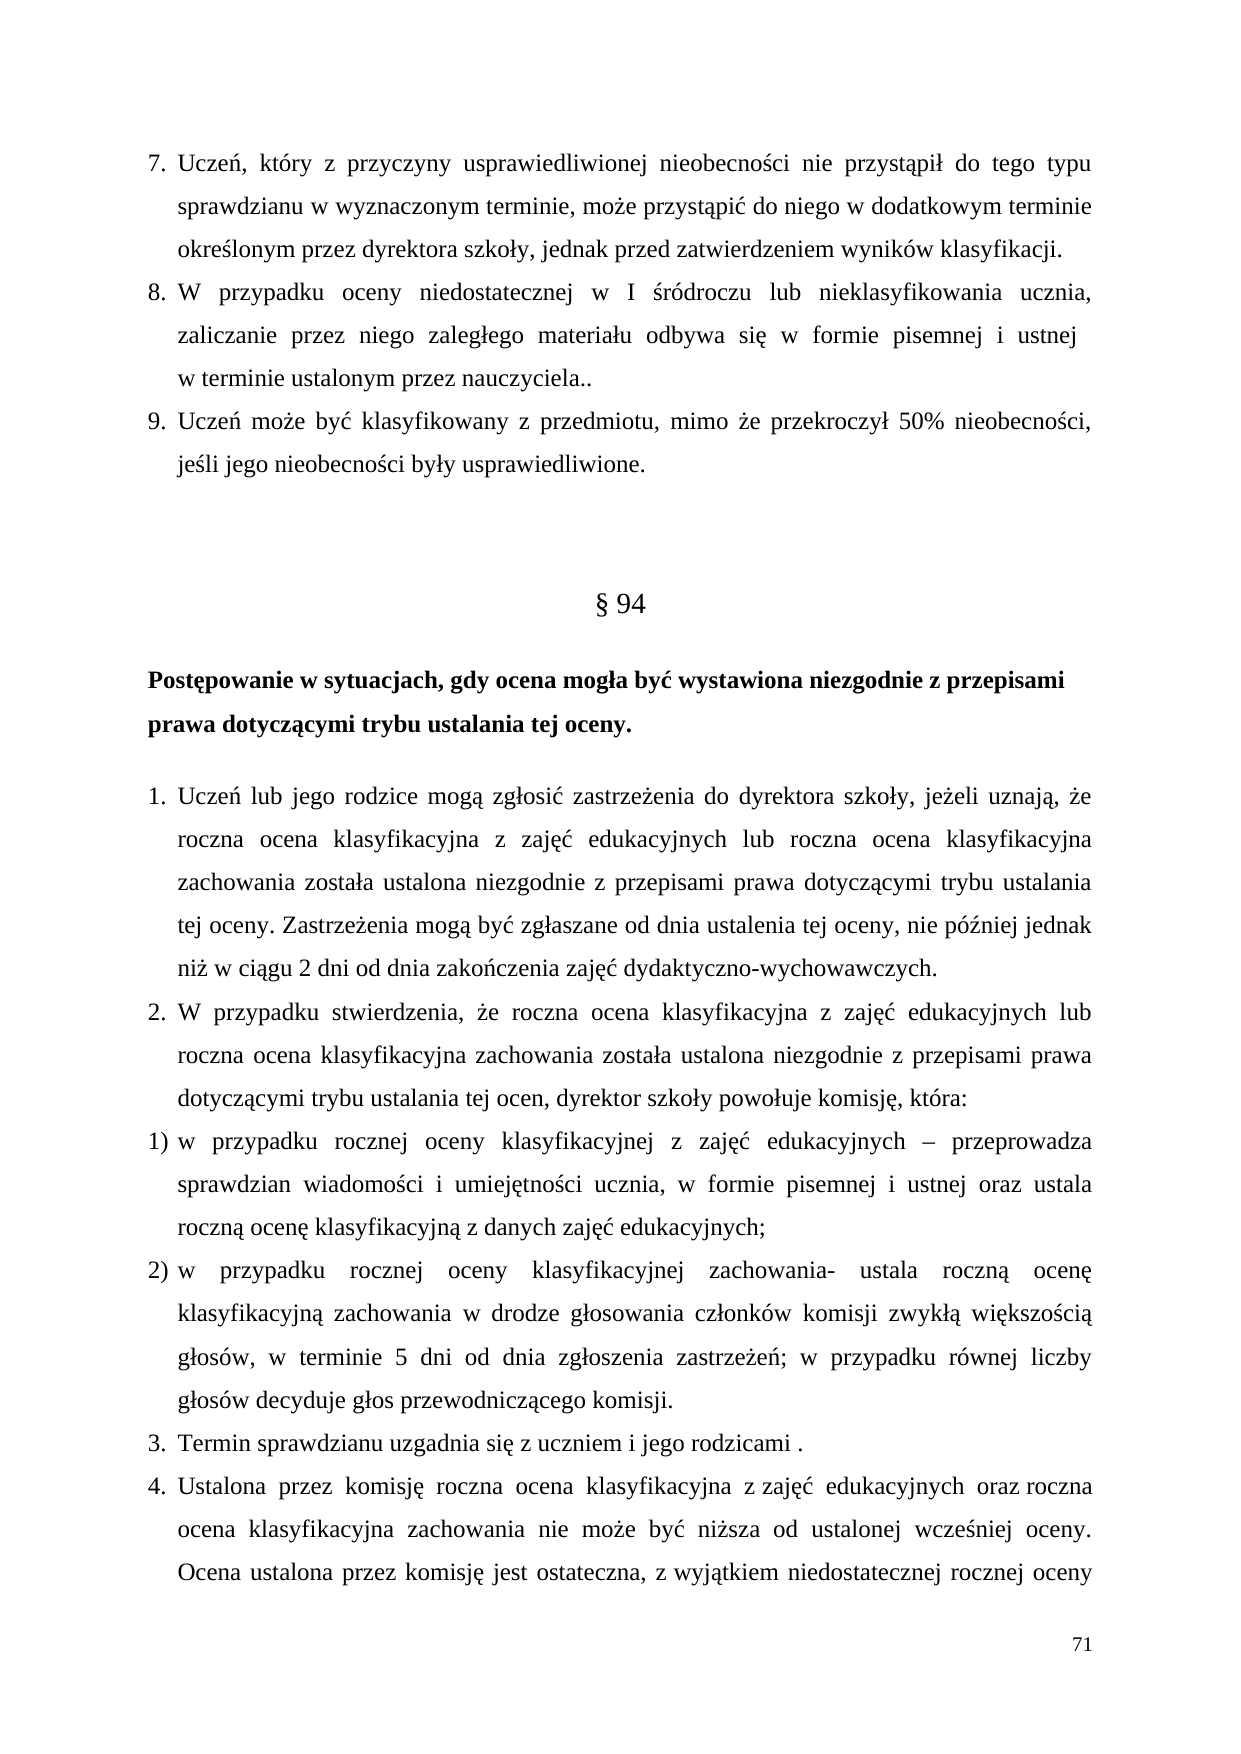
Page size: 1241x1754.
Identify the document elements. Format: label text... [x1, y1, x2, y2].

list Uczeń może być klasyfikowany z przedmiotu, mimo że przekroczył 50% nieobecności, jeśli jego nieobecności były usprawiedliwione. [148, 406, 1093, 478]
text Postępowanie w sytuacjach, gdy ocena mogła być wystawiona niezgodnie z przepisami prawa dotyczącymi trybu ustalania tej oceny. [148, 666, 1093, 737]
text § 94 [148, 586, 1093, 619]
list W przypadku stwierdzenia, że roczna ocena klasyfikacyjna z zajęć edukacyjnych lub roczna ocena klasyfikacyjna zachowania została ustalona niezgodnie z przepisami prawa dotyczącymi trybu ustalania tej ocen, dyrektor szkoły powołuje komisję, która: [148, 997, 1093, 1112]
list w przypadku rocznej oceny klasyfikacyjnej z zajęć edukacyjnych – przeprowadza sprawdzian wiadomości i umiejętności ucznia, w formie pisemnej i ustnej oraz ustala roczną ocenę klasyfikacyjną z danych zajęć edukacyjnych; [148, 1126, 1093, 1241]
list Uczeń lub jego rodzice mogą zgłosić zastrzeżenia do dyrektora szkoły, jeżeli uznają, że roczna ocena klasyfikacyjna z zajęć edukacyjnych lub roczna ocena klasyfikacyjna zachowania została ustalona niezgodnie z przepisami prawa dotyczącymi trybu ustalania tej oceny. Zastrzeżenia mogą być zgłaszane od dnia ustalenia tej oceny, nie później jednak niż w ciągu 2 dni od dnia zakończenia zajęć dydaktyczno-wychowawczych. [148, 781, 1093, 982]
list Termin sprawdzianu uzgadnia się z uczniem i jego rodzicami . [148, 1428, 1093, 1457]
list w przypadku rocznej oceny klasyfikacyjnej zachowania- ustala roczną ocenę klasyfikacyjną zachowania w drodze głosowania członków komisji zwykłą większością głosów, w terminie 5 dni od dnia zgłoszenia zastrzeżeń; w przypadku równej liczby głosów decyduje głos przewodniczącego komisji. [148, 1255, 1093, 1413]
list W przypadku oceny niedostatecznej w I śródroczu lub nieklasyfikowania ucznia, zaliczanie przez niego zaległego materiału odbywa się w formie pisemnej i ustnej w terminie ustalonym przez nauczyciela.. [148, 277, 1093, 392]
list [148, 1471, 1093, 1586]
list Uczeń, który z przyczyny usprawiedliwionej nieobecności nie przystąpił do tego typu sprawdzianu w wyznaczonym terminie, może przystąpić do niego w dodatkowym terminie określonym przez dyrektora szkoły, jednak przed zatwierdzeniem wyników klasyfikacji. [148, 148, 1093, 263]
